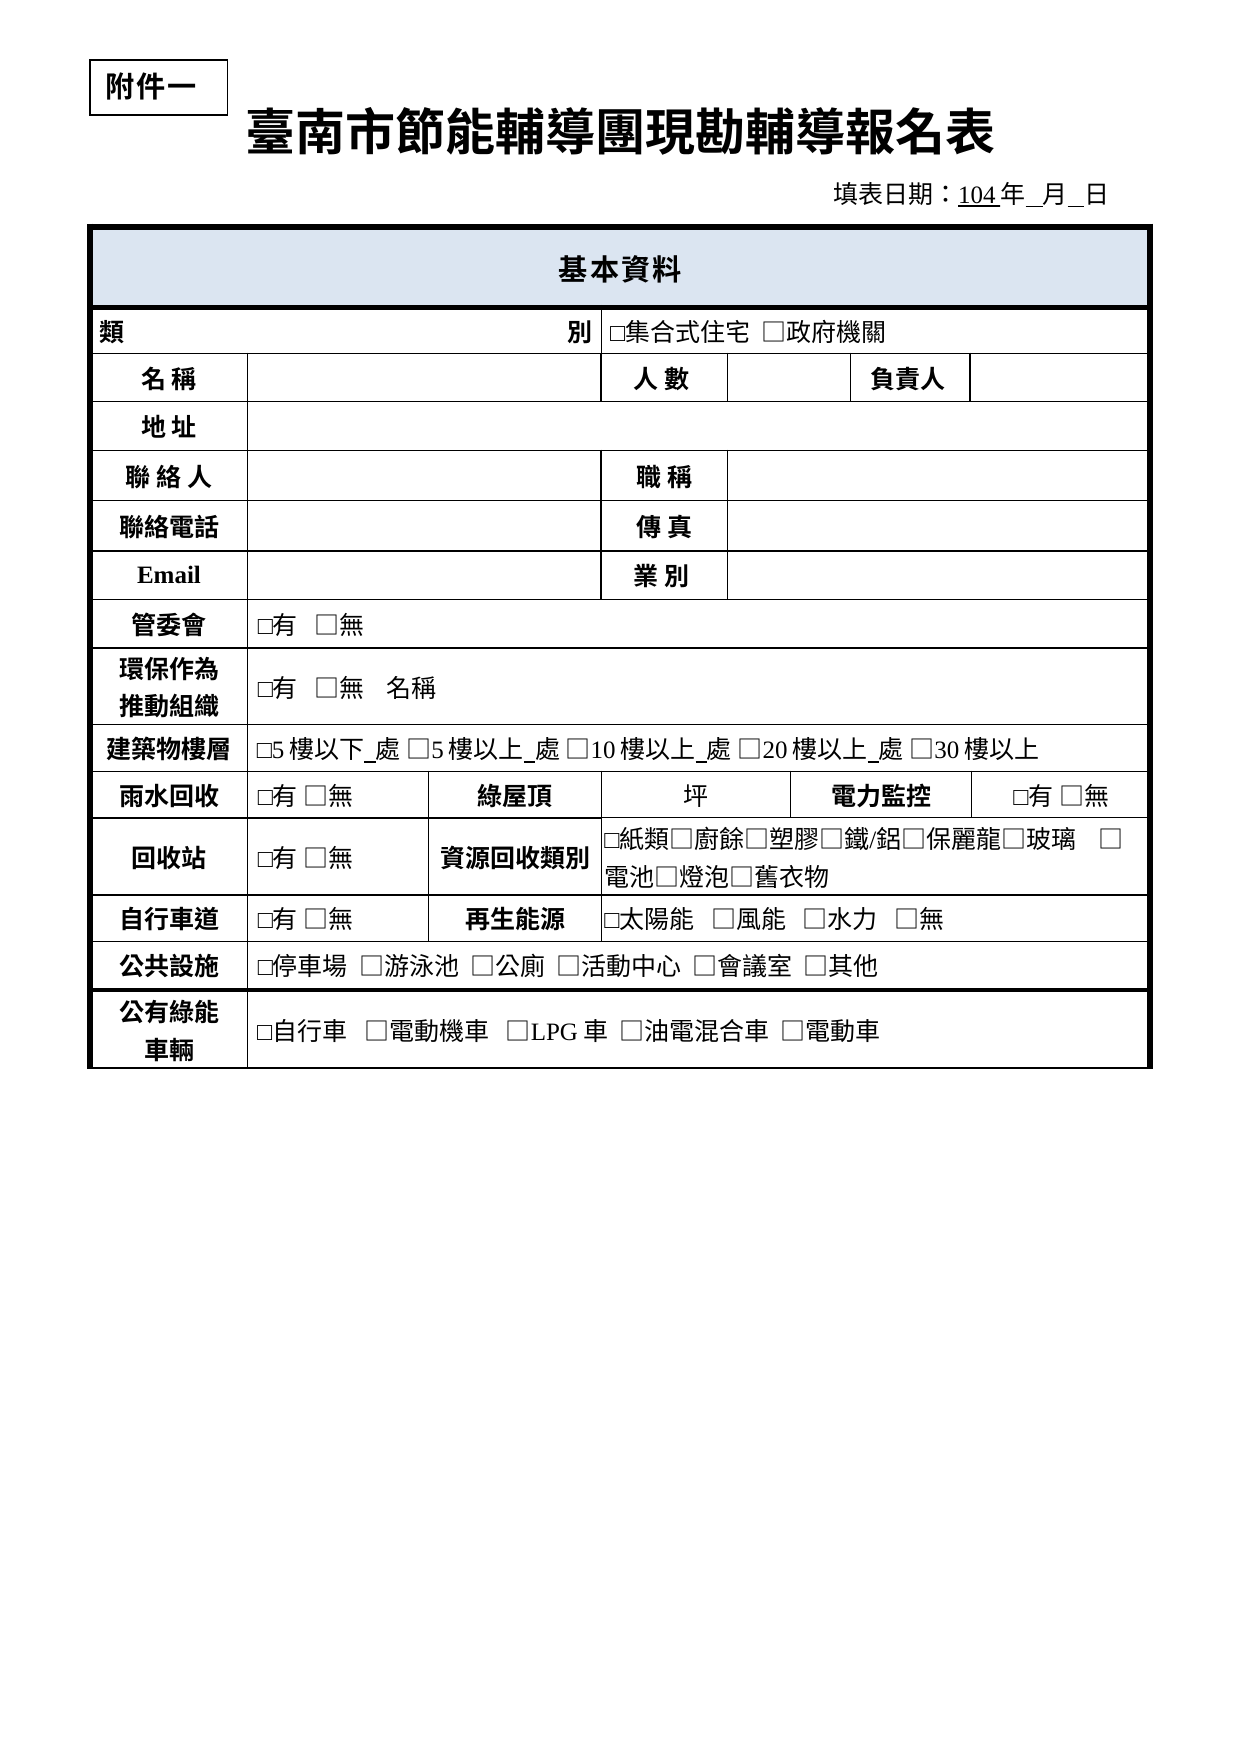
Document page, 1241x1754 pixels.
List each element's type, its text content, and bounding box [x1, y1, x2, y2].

table_cell [248, 552, 600, 598]
table_cell 業 別 [602, 552, 727, 598]
table_cell □集合式住宅 □政府機關 [602, 310, 1147, 353]
table_cell 雨水回收 [93, 772, 247, 817]
table_cell 綠屋頂 [429, 772, 601, 817]
table_cell 資源回收類別 [429, 819, 601, 894]
table_cell 傳 真 [602, 501, 727, 550]
table_cell 公共設施 [93, 942, 247, 987]
table_cell 地 址 [93, 402, 247, 449]
table_cell [728, 552, 1147, 598]
table_header 基本資料 [93, 230, 1147, 305]
table_cell [248, 451, 600, 500]
table_cell 再生能源 [429, 896, 601, 941]
table_cell □5樓以下 處 □5樓以上 處 □10樓以上 處 □20樓以上 處 □30樓以上 [248, 725, 1147, 771]
text 臺南市節能輔導團現勘輔導報名表 [187, 120, 1053, 158]
table_cell 類別 [93, 310, 601, 353]
table_cell [728, 501, 1147, 550]
table_cell □有 □無 [972, 772, 1147, 817]
table_cell 回收站 [93, 819, 247, 894]
table_cell □太陽能 □風能 □水力 □無 [602, 896, 1147, 941]
table_cell [728, 451, 1147, 500]
table_cell 環保作為 推動組織 [93, 649, 247, 724]
table_cell 建築物樓層 [93, 725, 247, 771]
table_cell □有 □無 [248, 772, 428, 817]
table_cell 聯絡電話 [93, 501, 247, 550]
table_cell 名 稱 [93, 354, 247, 401]
table_cell 職 稱 [602, 451, 727, 500]
table_cell □紙類□廚餘□塑膠□鐵/鋁□保麗龍□玻璃 □電池□燈泡□舊衣物 [602, 818, 1147, 894]
text 填表日期：104年 月 日 [187, 173, 1109, 211]
table_cell [971, 354, 1147, 401]
table_cell □自行車 □電動機車 □LPG車 □油電混合車 □電動車 [248, 992, 1147, 1067]
table_cell [248, 402, 1147, 449]
table_cell [728, 354, 850, 401]
table_cell Email [93, 552, 247, 598]
table_cell 負責人 [851, 354, 969, 401]
table_cell □有 □無 [248, 819, 428, 894]
table_cell □有 □無 名稱 [248, 649, 1147, 724]
table_cell 管委會 [93, 600, 247, 647]
table_cell 坪 [602, 772, 790, 817]
table_cell □停車場 □游泳池 □公廁 □活動中心 □會議室 □其他 [248, 942, 1147, 987]
table_cell [248, 501, 600, 550]
table_cell □有 □無 [248, 600, 1147, 647]
table_cell 人 數 [602, 354, 727, 401]
table_cell □有 □無 [248, 896, 428, 941]
table_cell 公有綠能 車輛 [93, 992, 247, 1067]
table_cell 聯 絡 人 [93, 451, 247, 500]
table_cell 電力監控 [791, 772, 971, 817]
table_cell [248, 354, 600, 401]
table_cell 自行車道 [93, 896, 247, 941]
